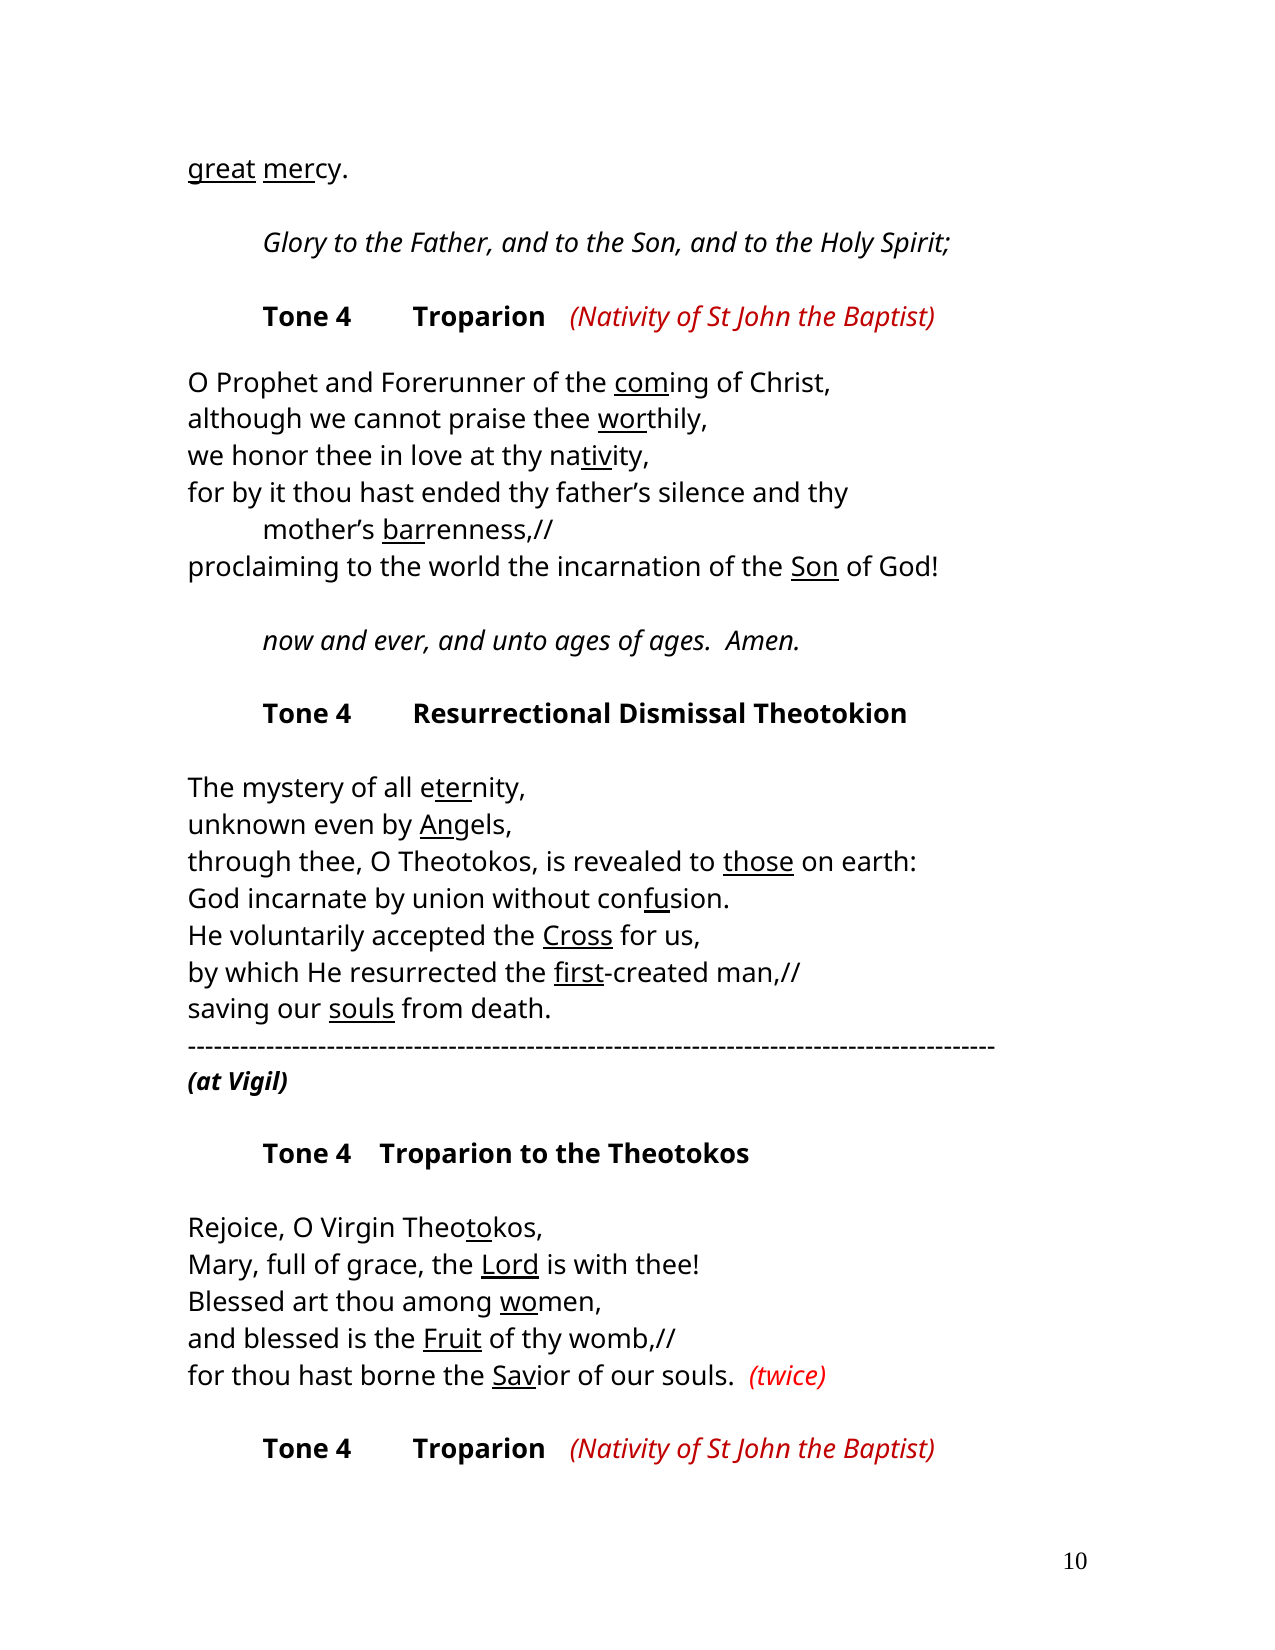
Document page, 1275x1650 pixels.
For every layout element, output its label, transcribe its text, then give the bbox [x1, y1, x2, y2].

text (at Vigil) [187, 1064, 1087, 1098]
text Blessed art thou among women, [187, 1282, 1087, 1319]
text Tone 4 Troparion (Nativity of St John the Baptist) [187, 297, 1087, 334]
text and blessed is the Fruit of thy womb,// [187, 1319, 1087, 1356]
text Tone 4 Troparion to the Theotokos [187, 1135, 1087, 1172]
text --------------------------------------------------------------------------------------------- [187, 1027, 1087, 1064]
text Mary, full of grace, the Lord is with thee! [187, 1245, 1087, 1282]
text we honor thee in love at thy nativity, [187, 437, 1087, 474]
text for by it thou hast ended thy father’s silence and thy [187, 474, 1087, 511]
text mother’s barrenness,// [187, 511, 1087, 547]
text unknown even by Angels, [187, 806, 1087, 842]
text Tone 4 Troparion (Nativity of St John the Baptist) [187, 1430, 1087, 1467]
text through thee, O Theotokos, is revealed to those on earth: [187, 842, 1087, 879]
text Rejoice, O Virgin Theotokos, [187, 1208, 1087, 1245]
text Tone 4 Resurrectional Dismissal Theotokion [187, 695, 1087, 732]
text God incarnate by union without confusion. [187, 879, 1087, 916]
text O Prophet and Forerunner of the coming of Christ, [187, 363, 1087, 400]
text Glory to the Father, and to the Son, and to the Holy Spirit; [187, 224, 1087, 261]
text by which He resurrected the first-created man,// [187, 953, 1087, 990]
text He voluntarily accepted the Cross for us, [187, 916, 1087, 953]
text The mystery of all eternity, [187, 769, 1087, 806]
text great mercy. [187, 150, 1087, 187]
text now and ever, and unto ages of ages. Amen. [187, 621, 1087, 658]
text saving our souls from death. [187, 990, 1087, 1027]
text for thou hast borne the Savior of our souls. (twice) [187, 1356, 1087, 1393]
text proclaiming to the world the incarnation of the Son of God! [187, 547, 1087, 584]
text although we cannot praise thee worthily, [187, 400, 1087, 437]
